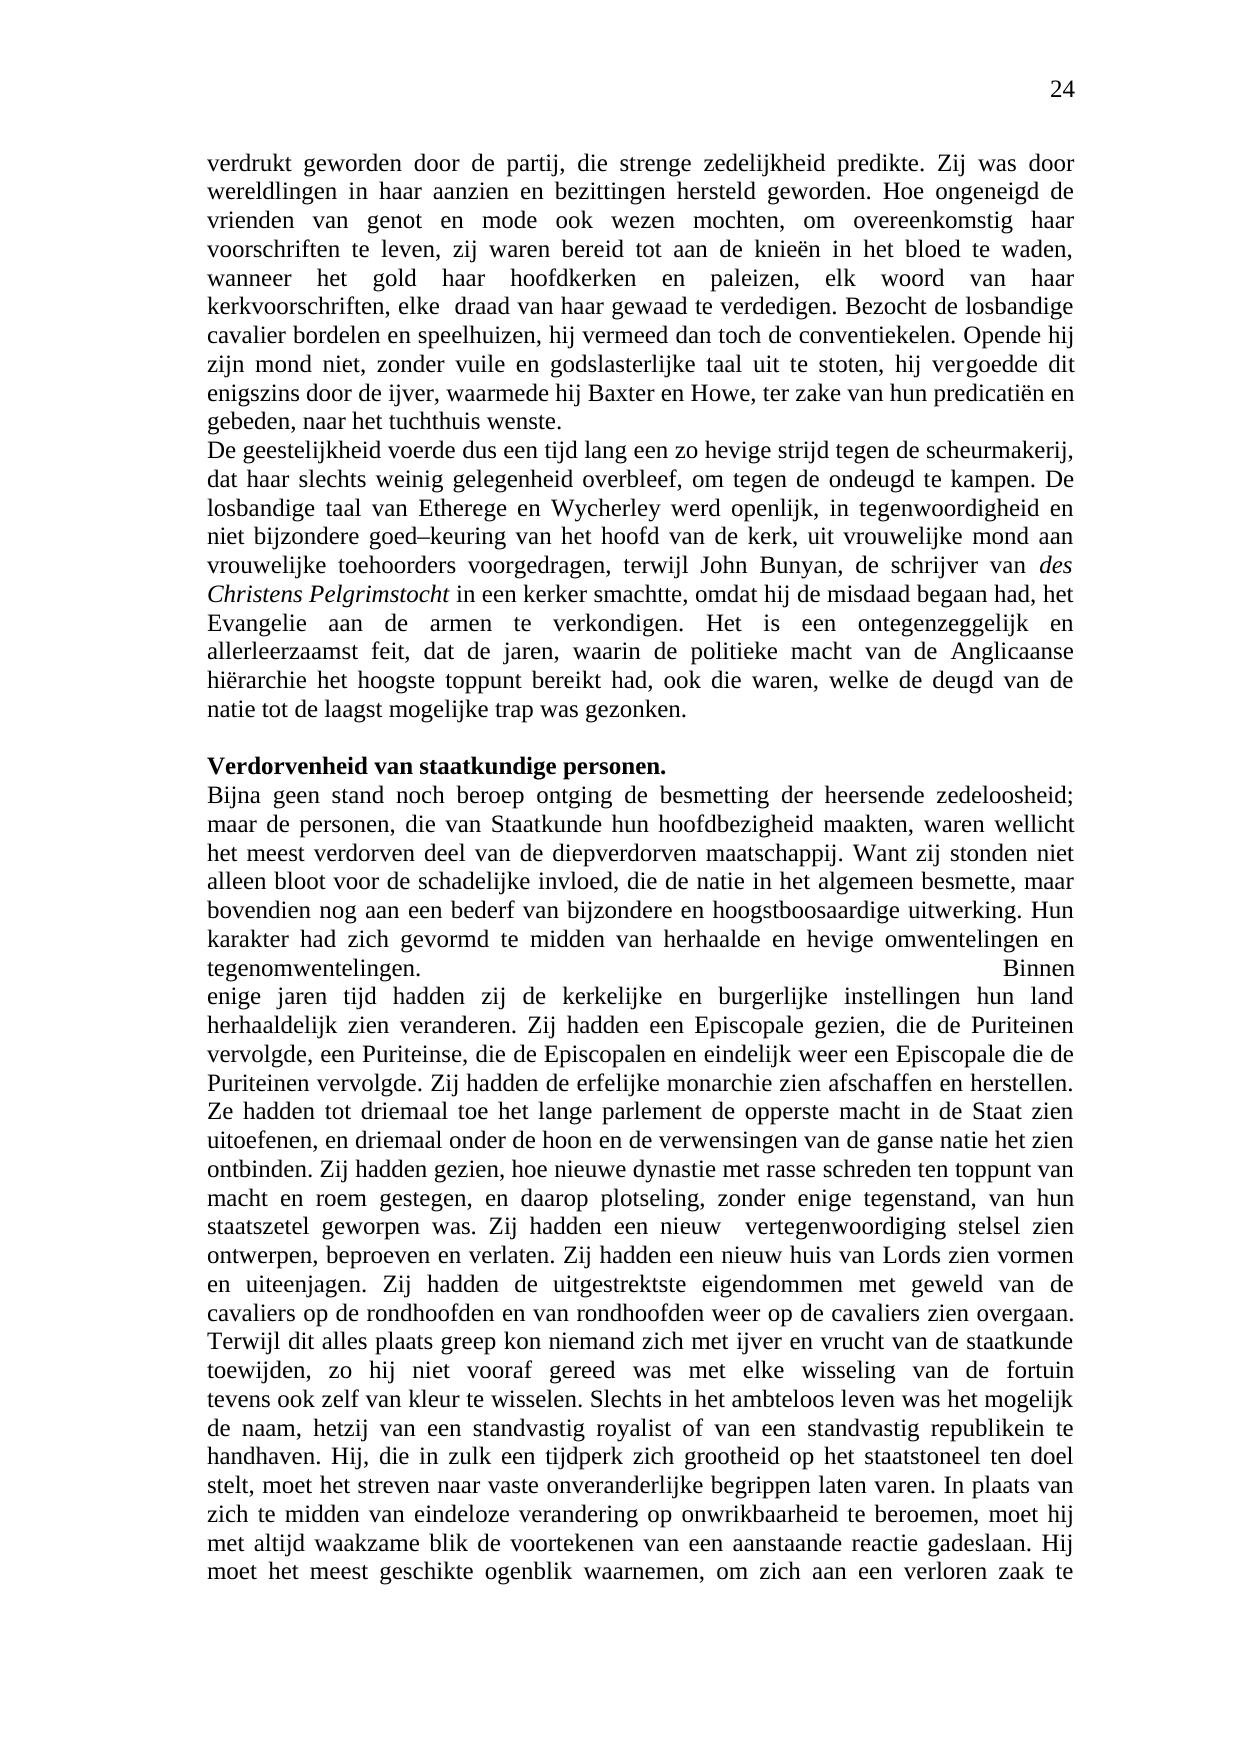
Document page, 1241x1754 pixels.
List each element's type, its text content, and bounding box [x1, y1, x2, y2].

text De geestelijkheid voerde dus een tijd lang een zo hevige strijd tegen de scheurmakerij, dat haar slechts weinig gelegenheid overbleef, om tegen de ondeugd te kampen. De losbandige taal van Etherege en Wycherley werd openlijk, in tegenwoordigheid en niet bijzondere goed–keuring van het hoofd van de kerk, uit vrouwelijke mond aan vrouwelijke toehoorders voorgedragen, terwijl John Bunyan, de schrijver van des Christens Pelgrimstocht in een kerker smachtte, omdat hij de misdaad begaan had, het Evangelie aan de armen te verkondigen. Het is een ontegenzeggelijk en allerleerzaamst feit, dat de jaren, waarin de politieke macht van de Anglicaanse hiërarchie het hoogste toppunt bereikt had, ook die waren, welke de deugd van de natie tot de laagst mogelijke trap was gezonken. [207, 435, 1075, 723]
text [207, 148, 1075, 435]
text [207, 780, 1075, 1585]
text Verdorvenheid van staatkundige personen. [207, 751, 1075, 780]
